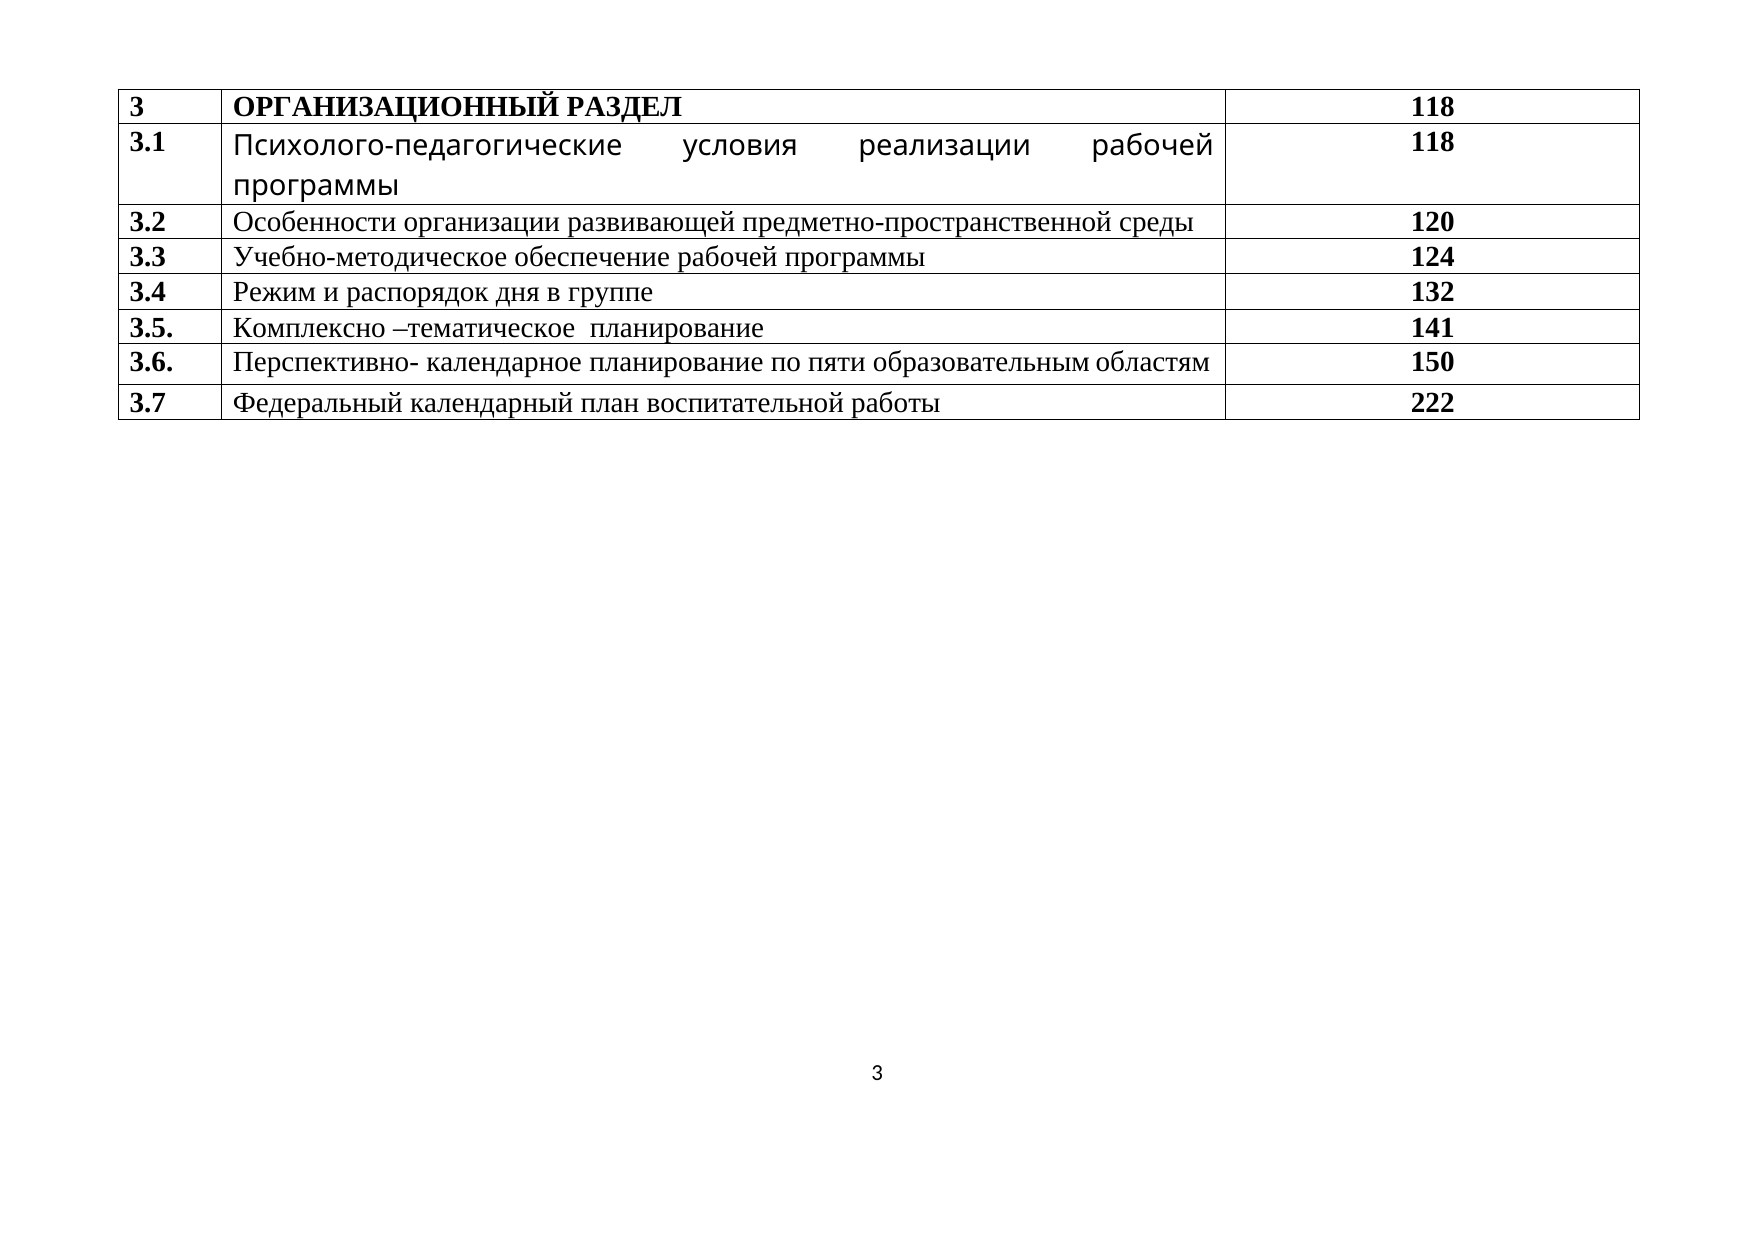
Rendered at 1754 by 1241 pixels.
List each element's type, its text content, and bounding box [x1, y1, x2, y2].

table_cell 3.1 [119, 124, 221, 203]
table_cell 124 [1226, 239, 1639, 273]
table_cell Психолого-педагогические условия реализации рабочей программы [222, 124, 1225, 203]
table_cell 118 [1226, 90, 1639, 123]
table_cell 141 [1226, 310, 1639, 343]
table_cell 3.4 [119, 274, 221, 309]
table_cell 3.2 [119, 205, 221, 238]
table_cell Режим и распорядок дня в группе [222, 274, 1225, 309]
table_cell Федеральный календарный план воспитательной работы [222, 385, 1225, 418]
table_cell 150 [1226, 344, 1639, 384]
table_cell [222, 90, 1225, 123]
table_cell 3.6. [119, 344, 221, 384]
table_cell Учебно-методическое обеспечение рабочей программы [222, 239, 1225, 273]
table_cell 3.5. [119, 310, 221, 343]
table_cell 3.3 [119, 239, 221, 273]
table_cell Комплексно –тематическое планирование [222, 310, 1225, 343]
table_cell 118 [1226, 124, 1639, 203]
table_cell 3.7 [119, 385, 221, 418]
table_cell 132 [1226, 274, 1639, 309]
table_cell Особенности организации развивающей предметно-пространственной среды [222, 205, 1225, 238]
table_cell Перспективно- календарное планирование по пяти образовательным областям [222, 344, 1225, 384]
table_cell 120 [1226, 205, 1639, 238]
table_cell 222 [1226, 385, 1639, 418]
table_cell 3 [119, 90, 221, 123]
